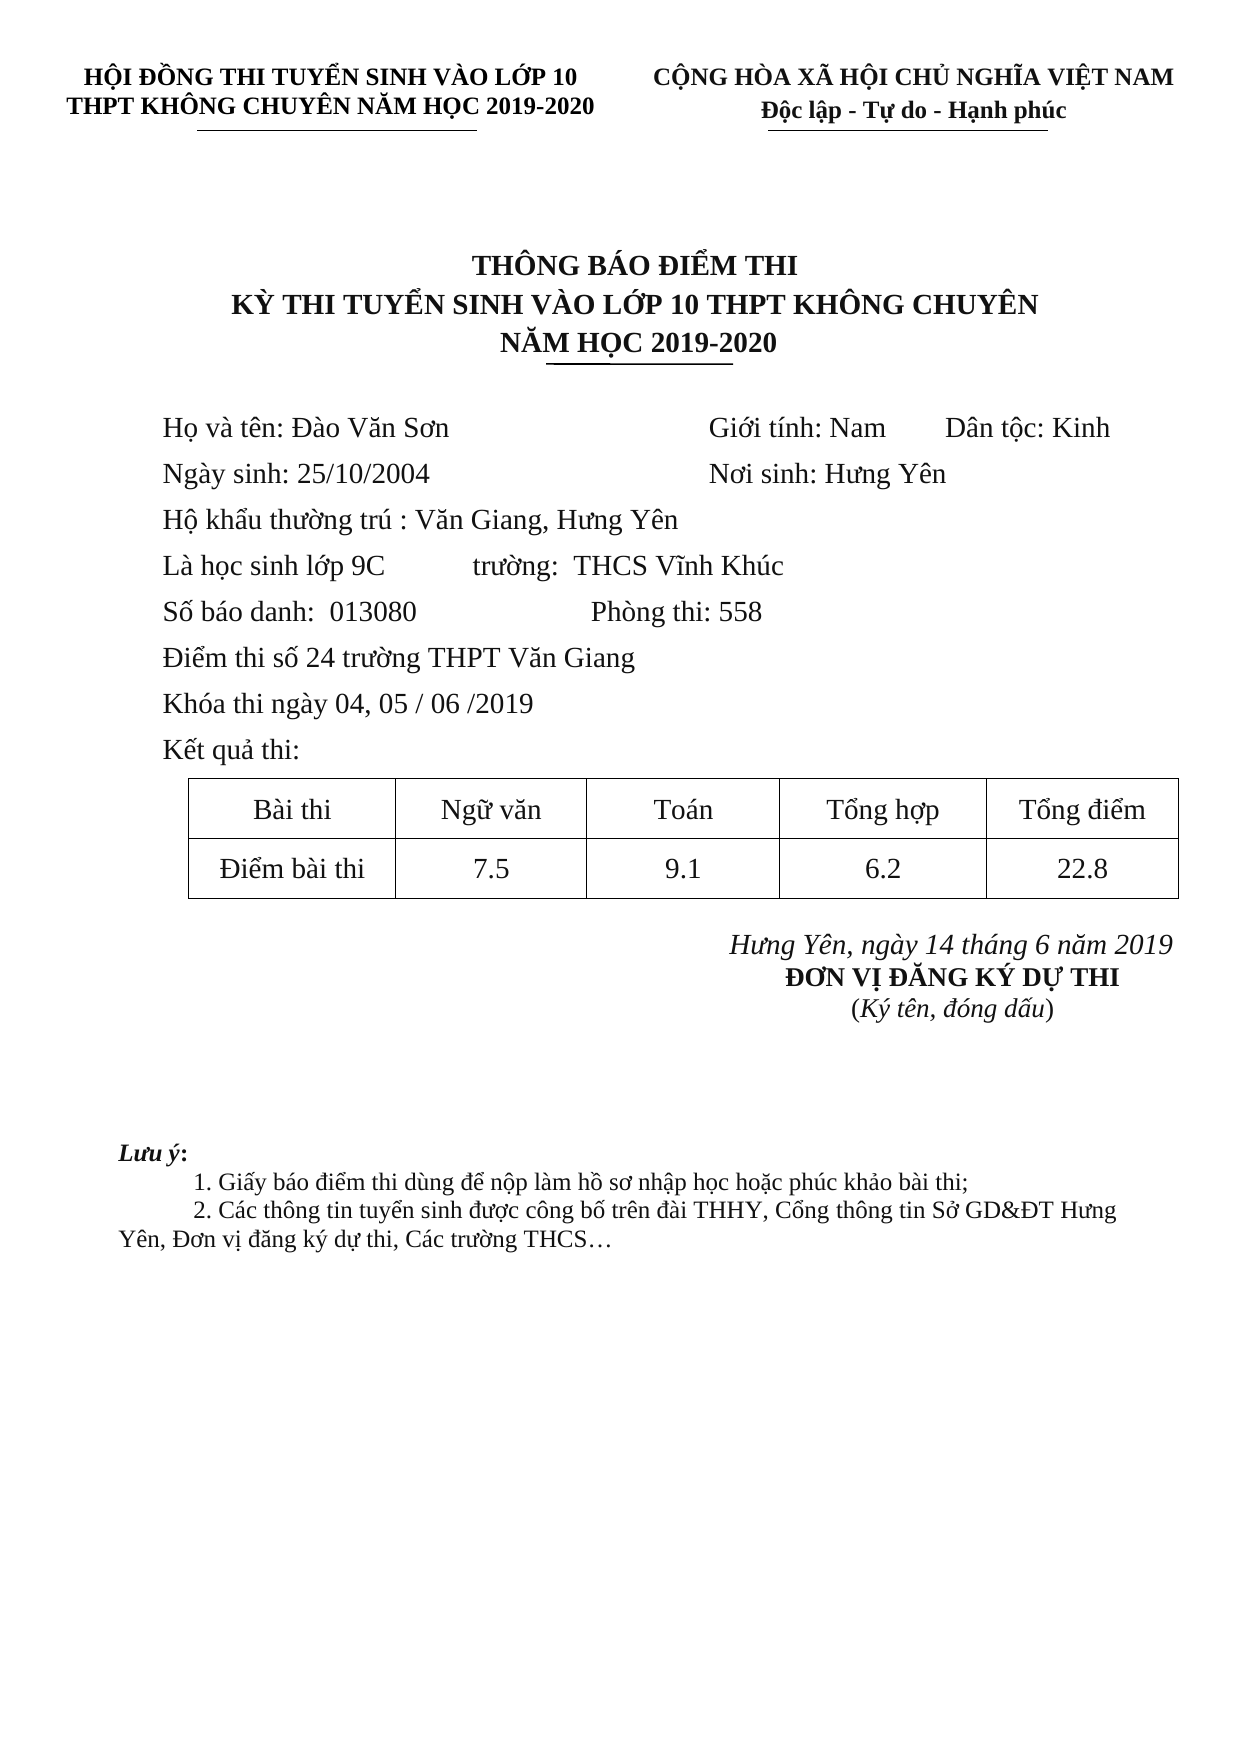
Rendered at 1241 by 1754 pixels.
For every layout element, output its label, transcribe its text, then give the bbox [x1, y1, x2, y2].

text Hộ khẩu thường trú : Văn Giang, Hưng Yên [118, 502, 1152, 536]
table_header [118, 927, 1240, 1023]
text Lưu ý: [118, 1138, 1152, 1167]
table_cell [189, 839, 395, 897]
text KỲ THI TUYỂN SINH VÀO LỚP 10 THPT KHÔNG CHUYÊN [118, 287, 1152, 320]
text THÔNG BÁO ĐIỂM THI [118, 248, 1152, 282]
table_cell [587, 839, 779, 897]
text Họ và tên: Đào Văn Sơn Giới tính: Nam Dân tộc: Kinh [118, 410, 1152, 443]
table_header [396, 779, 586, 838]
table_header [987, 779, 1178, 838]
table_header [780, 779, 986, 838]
text Kết quả thi: [118, 732, 1152, 766]
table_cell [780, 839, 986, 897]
text NĂM HỌC 2019-2020 [118, 325, 1152, 359]
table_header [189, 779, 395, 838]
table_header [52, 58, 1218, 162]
text Là học sinh lớp 9C trường: THCS Vĩnh Khúc [118, 548, 1152, 582]
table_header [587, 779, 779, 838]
text 1. Giấy báo điểm thi dùng để nộp làm hồ sơ nhập học hoặc phúc khảo bài thi; [118, 1167, 1152, 1196]
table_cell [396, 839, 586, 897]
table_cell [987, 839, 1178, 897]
text 2. Các thông tin tuyển sinh được công bố trên đài THHY, Cổng thông tin Sở GD&ĐT Hưng Yên, Đơn vị đăng ký dự thi, Các trường THCS… [118, 1196, 1152, 1253]
text Điểm thi số 24 trường THPT Văn Giang [118, 640, 1152, 674]
text Số báo danh: 013080 Phòng thi: 558 [118, 594, 1152, 628]
text Ngày sinh: 25/10/2004 Nơi sinh: Hưng Yên [118, 456, 1152, 489]
text Khóa thi ngày 04, 05 / 06 /2019 [118, 686, 1152, 720]
